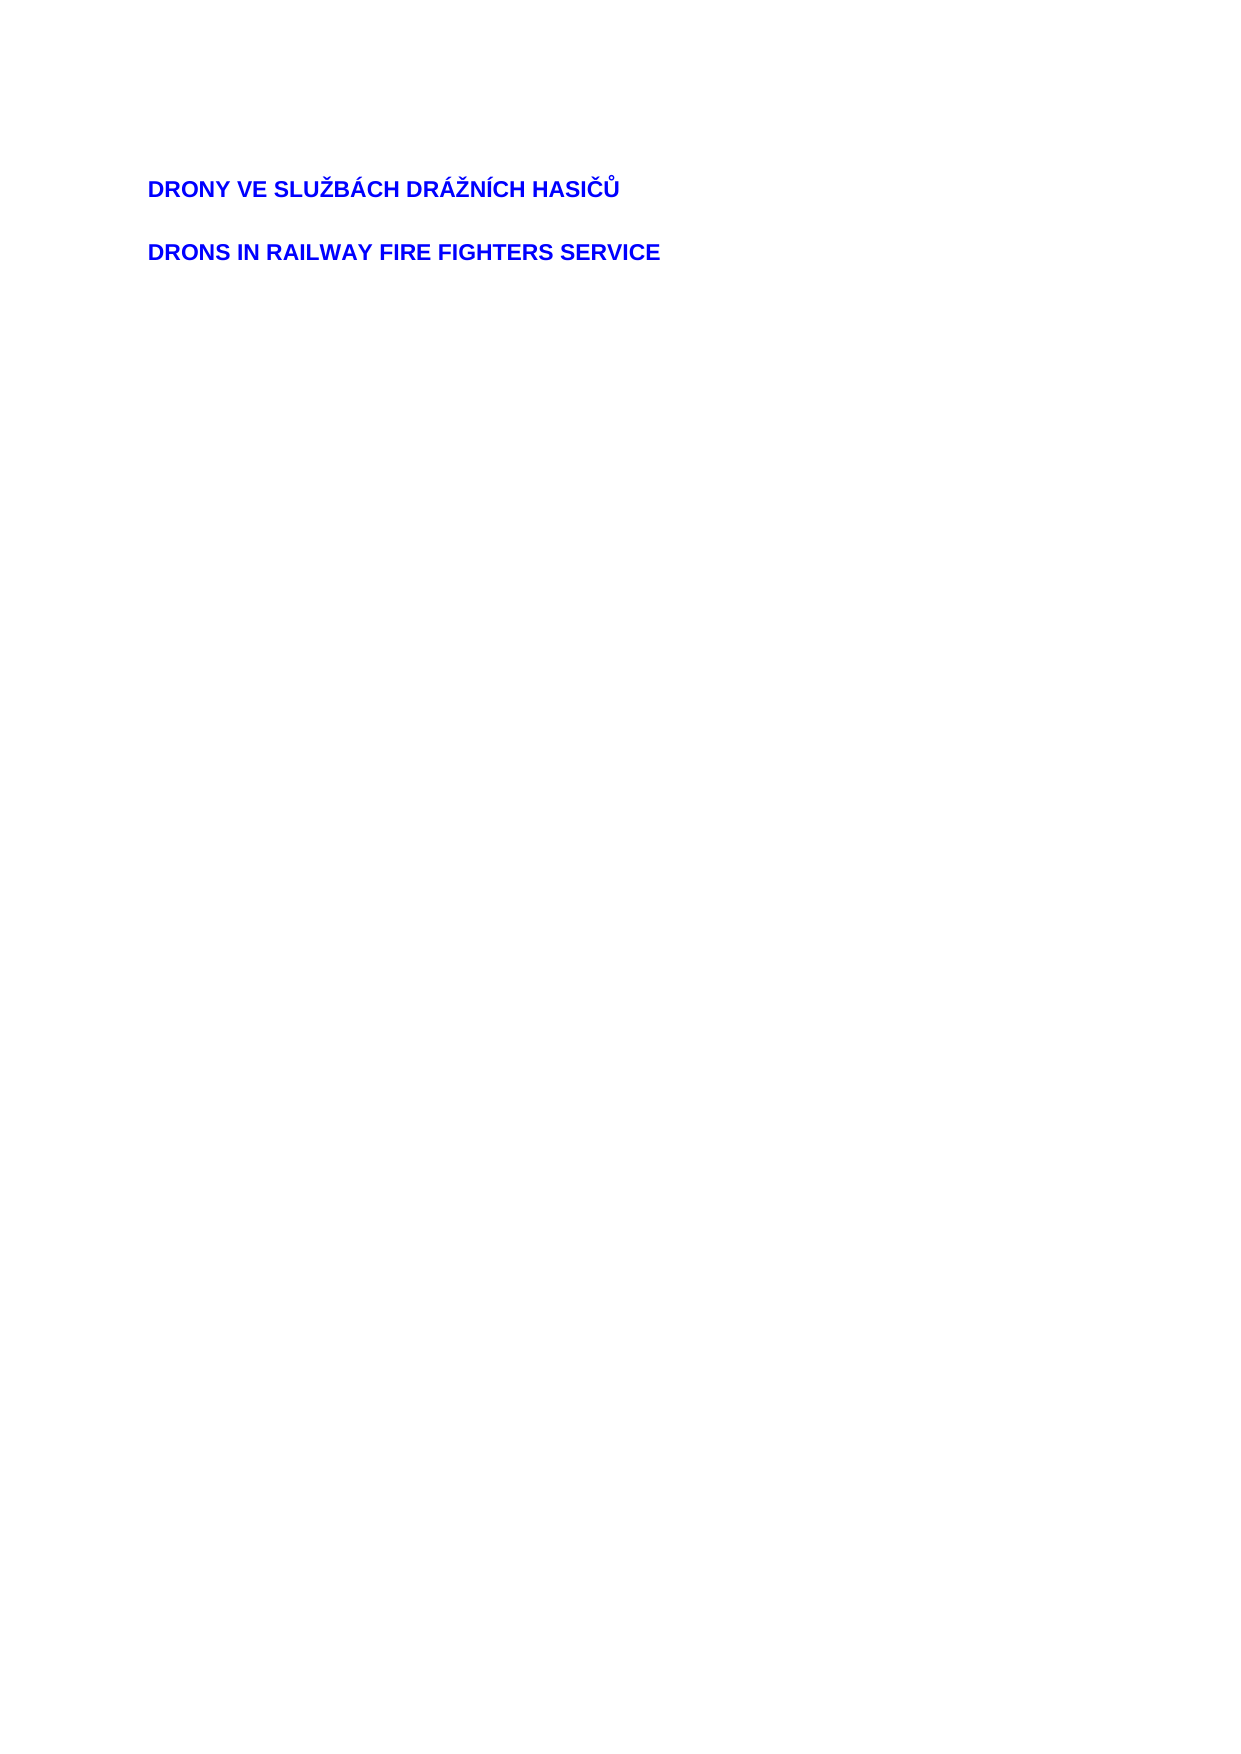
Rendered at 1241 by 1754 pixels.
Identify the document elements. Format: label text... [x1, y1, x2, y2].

text DRONY VE SLUŽBÁCH DRÁŽNÍCH HASIČŮ [148, 176, 1093, 202]
text DRONS IN RAILWAY FIRE FIGHTERS SERVICEBILANCE DRÁŽNÍCH HASIČŮ ZA LOŇSKÝ ROK: PŘES 7 700 ZÁSAHŮ NA ŽELEZNICI I MIMO NI [148, 239, 1093, 266]
